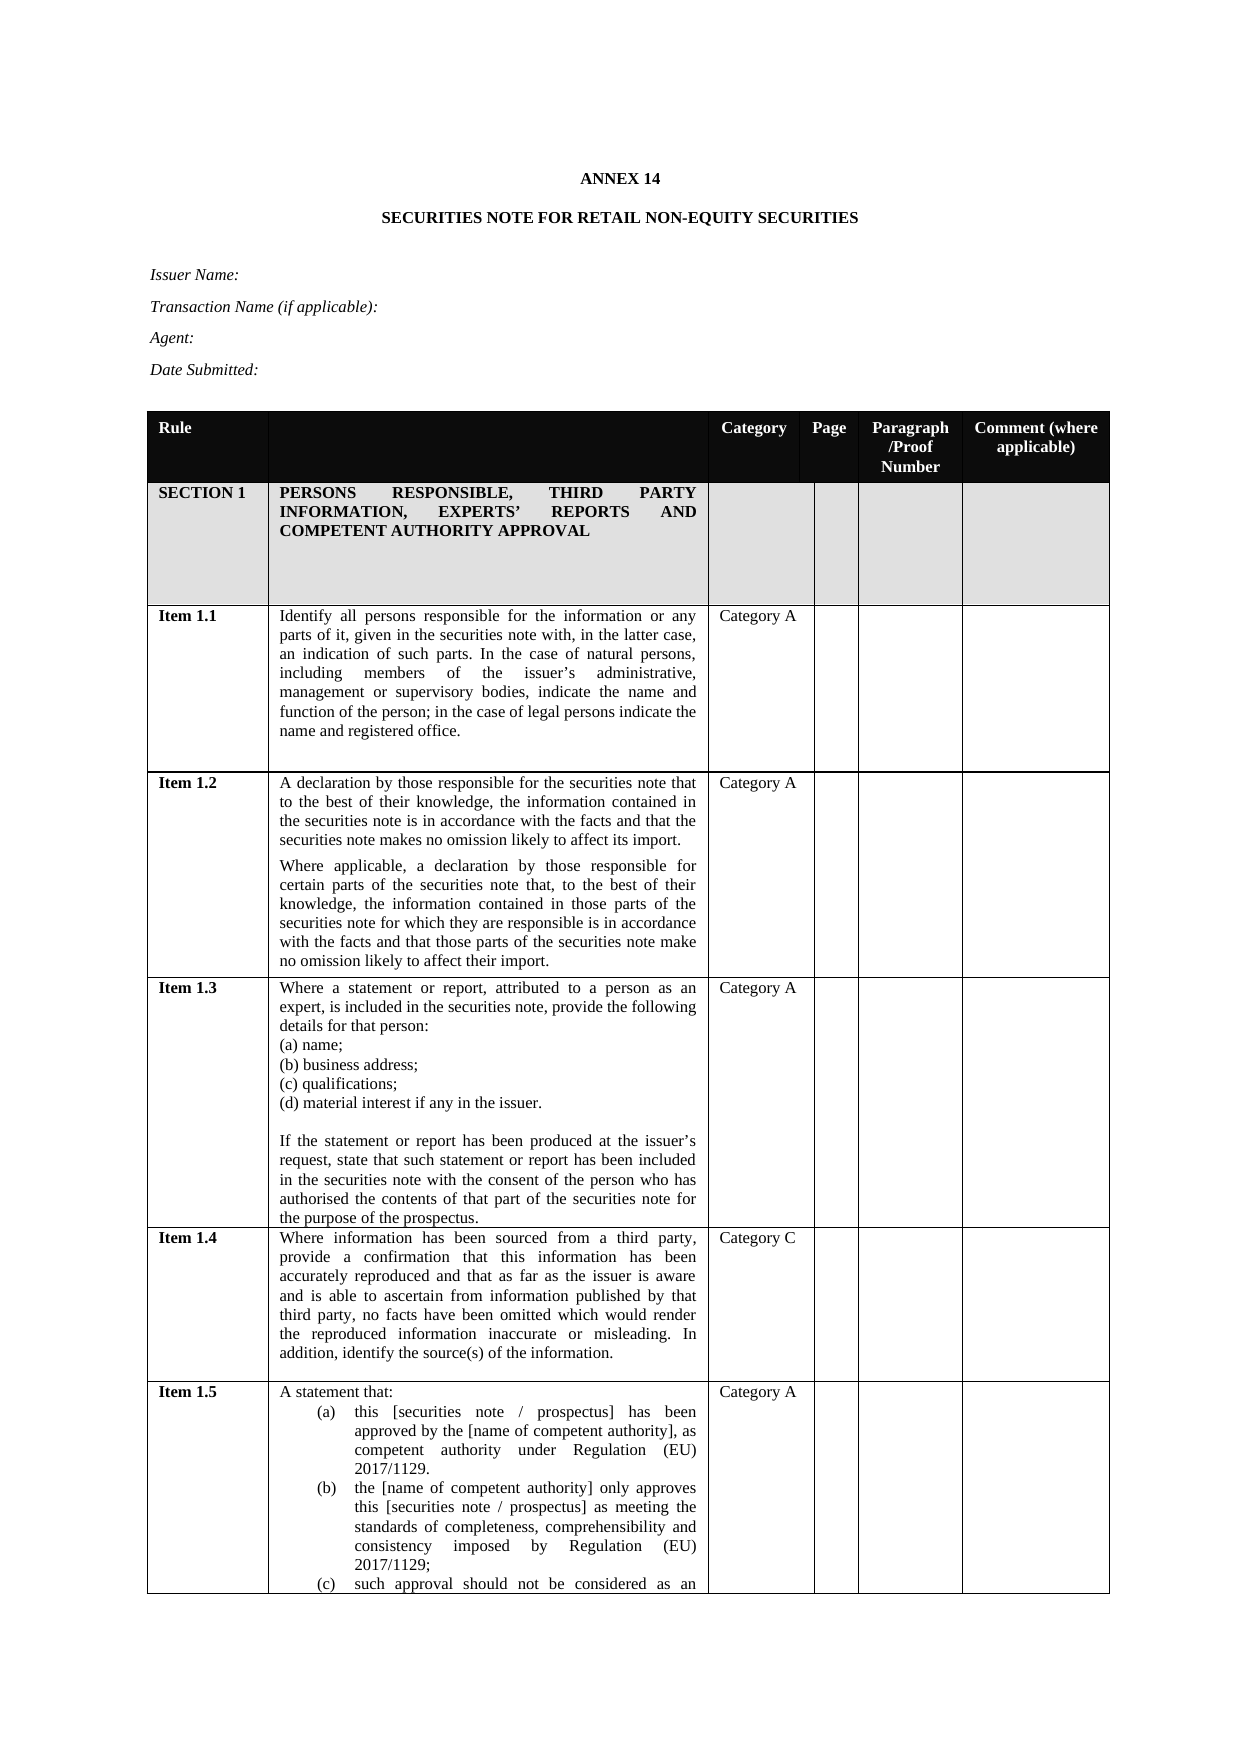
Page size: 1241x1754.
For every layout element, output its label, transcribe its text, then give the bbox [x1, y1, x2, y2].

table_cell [269, 1382, 708, 1593]
text Issuer Name: [150, 265, 1090, 284]
table_cell Where information has been sourced from a third party, provide a confirmation that this information has been accurately reproduced and that as far as the issuer is aware and is able to ascertain from information published by that third party, no facts have been omitted which would render the reproduced information inaccurate or misleading. In addition, identify the source(s) of the information. [269, 1228, 708, 1381]
table_cell [963, 773, 1109, 977]
table_cell [815, 773, 858, 977]
table_cell PERSONS RESPONSIBLE, THIRD PARTY INFORMATION, EXPERTS’ REPORTS AND COMPETENT AUTHORITY APPROVAL [269, 483, 708, 604]
table_cell Category A [709, 606, 814, 771]
table_cell Category A [709, 978, 814, 1227]
table_cell [963, 483, 1109, 604]
table_cell Item 1.2 [148, 773, 268, 977]
table_cell [859, 483, 962, 604]
text ANNEX 14 [150, 169, 1090, 188]
table_header [269, 412, 708, 482]
table_cell Category A [709, 773, 814, 977]
table_cell [815, 483, 858, 604]
text Date Submitted: [150, 360, 1090, 379]
table_cell Where a statement or report, attributed to a person as an expert, is included in the securities note, provide the following details for that person: (a) name; (b) business address; (c) qualifications; (d) material interest if any in the issuer. If the statement or report has been produced at the issuer’s request, state that such statement or report has been included in the securities note with the consent of the person who has authorised the contents of that part of the securities note for the purpose of the prospectus. [269, 978, 708, 1227]
table_cell Category C [709, 1228, 814, 1381]
text SECURITIES NOTE FOR RETAIL NON-EQUITY SECURITIES [150, 207, 1090, 227]
table_header Category [709, 412, 799, 482]
table_cell Item 1.1 [148, 606, 268, 771]
table_header Comment (where applicable) [963, 412, 1109, 482]
text Agent: [150, 328, 1090, 347]
table_cell [709, 483, 814, 604]
table_cell [815, 1228, 858, 1381]
table_cell [859, 1228, 962, 1381]
table_header Rule [148, 412, 268, 482]
table_cell A declaration by those responsible for the securities note that to the best of their knowledge, the information contained in the securities note is in accordance with the facts and that the securities note makes no omission likely to affect its import. Where applicable, a declaration by those responsible for certain parts of the securities note that, to the best of their knowledge, the information contained in those parts of the securities note for which they are responsible is in accordance with the facts and that those parts of the securities note make no omission likely to affect their import. [269, 773, 708, 977]
text Transaction Name (if applicable): [150, 297, 1090, 316]
table_cell SECTION 1 [148, 483, 268, 604]
table_cell [963, 1382, 1109, 1593]
table_cell [859, 773, 962, 977]
table_cell [859, 978, 962, 1227]
table_cell Item 1.3 [148, 978, 268, 1227]
table_cell [859, 606, 962, 771]
table_cell [815, 978, 858, 1227]
table_header Page [800, 412, 858, 482]
table_header Paragraph/Proof Number [859, 412, 962, 482]
table_cell [815, 606, 858, 771]
table_cell Item 1.4 [148, 1228, 268, 1381]
table_cell [815, 1382, 858, 1593]
table_cell [859, 1382, 962, 1593]
table_cell Identify all persons responsible for the information or any parts of it, given in the securities note with, in the latter case, an indication of such parts. In the case of natural persons, including members of the issuer’s administrative, management or supervisory bodies, indicate the name and function of the person; in the case of legal persons indicate the name and registered office. [269, 606, 708, 771]
table_cell Category A [709, 1382, 814, 1593]
table_cell [963, 606, 1109, 771]
table_cell [963, 978, 1109, 1227]
table_cell [963, 1228, 1109, 1381]
table_cell Item 1.5 [148, 1382, 268, 1593]
